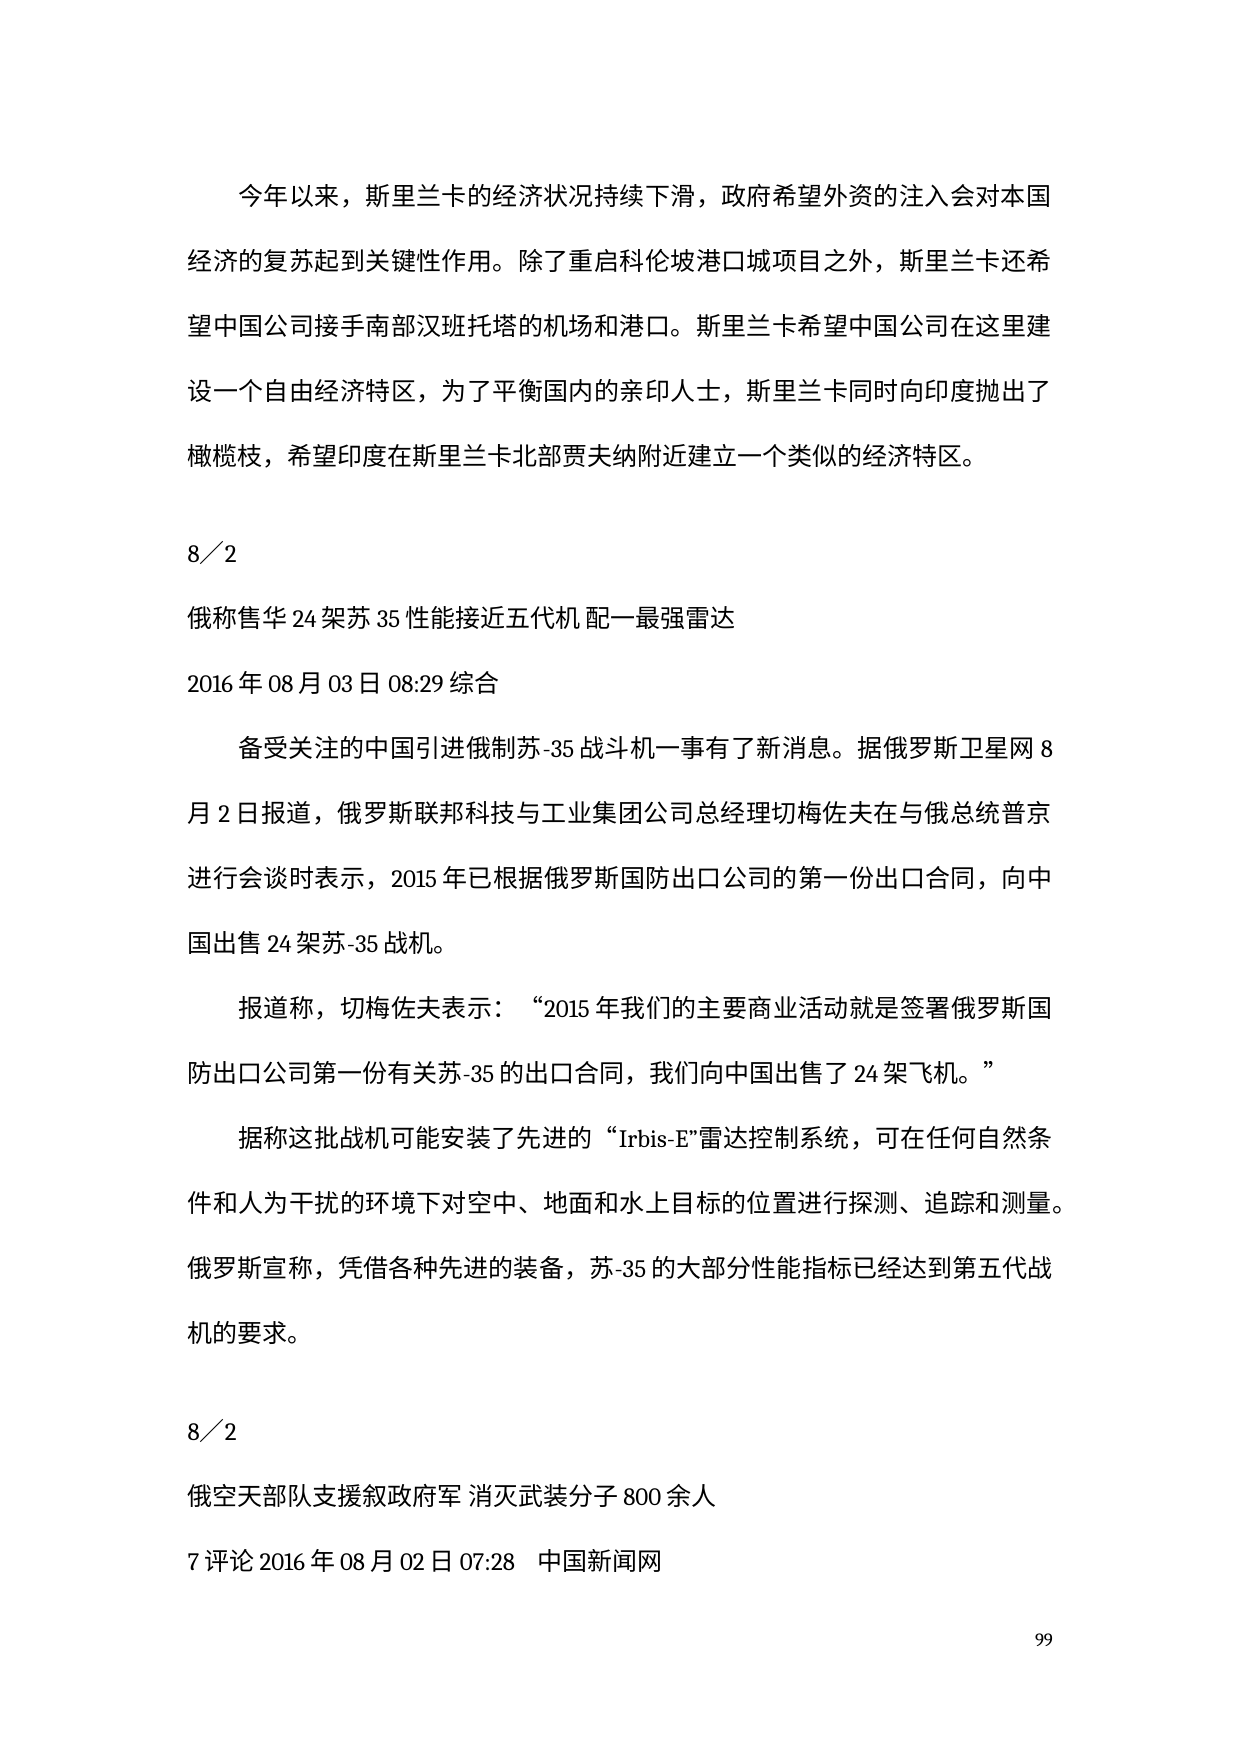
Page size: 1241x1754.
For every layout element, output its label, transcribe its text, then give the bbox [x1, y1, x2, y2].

text 俄称售华24架苏35性能接近五代机 配一最强雷达 [187, 584, 1053, 649]
text 今年以来，斯里兰卡的经济状况持续下滑，政府希望外资的注入会对本国经济的复苏起到关键性作用。除了重启科伦坡港口城项目之外，斯里兰卡还希望中国公司接手南部汉班托塔的机场和港口。斯里兰卡希望中国公司在这里建设一个自由经济特区，为了平衡国内的亲印人士，斯里兰卡同时向印度抛出了橄榄枝，希望印度在斯里兰卡北部贾夫纳附近建立一个类似的经济特区。 [187, 162, 1053, 487]
text 8／2 [187, 1397, 1053, 1462]
text 7评论2016年08月02日07:28 中国新闻网 [187, 1527, 1053, 1592]
text 2016年08月03日 08:29 综合 [187, 649, 1053, 714]
text 俄空天部队支援叙政府军 消灭武装分子800余人 [187, 1462, 1053, 1527]
text 备受关注的中国引进俄制苏-35战斗机一事有了新消息。据俄罗斯卫星网8月2日报道，俄罗斯联邦科技与工业集团公司总经理切梅佐夫在与俄总统普京进行会谈时表示，2015年已根据俄罗斯国防出口公司的第一份出口合同，向中国出售24架苏-35战机。 [187, 714, 1053, 974]
text 报道称，切梅佐夫表示：“2015年我们的主要商业活动就是签署俄罗斯国防出口公司第一份有关苏-35的出口合同，我们向中国出售了24架飞机。” [187, 974, 1053, 1104]
text 据称这批战机可能安装了先进的“Irbis-E”雷达控制系统，可在任何自然条件和人为干扰的环境下对空中、地面和水上目标的位置进行探测、追踪和测量。俄罗斯宣称，凭借各种先进的装备，苏-35的大部分性能指标已经达到第五代战机的要求。 [187, 1104, 1053, 1364]
text 8／2 [187, 519, 1053, 584]
